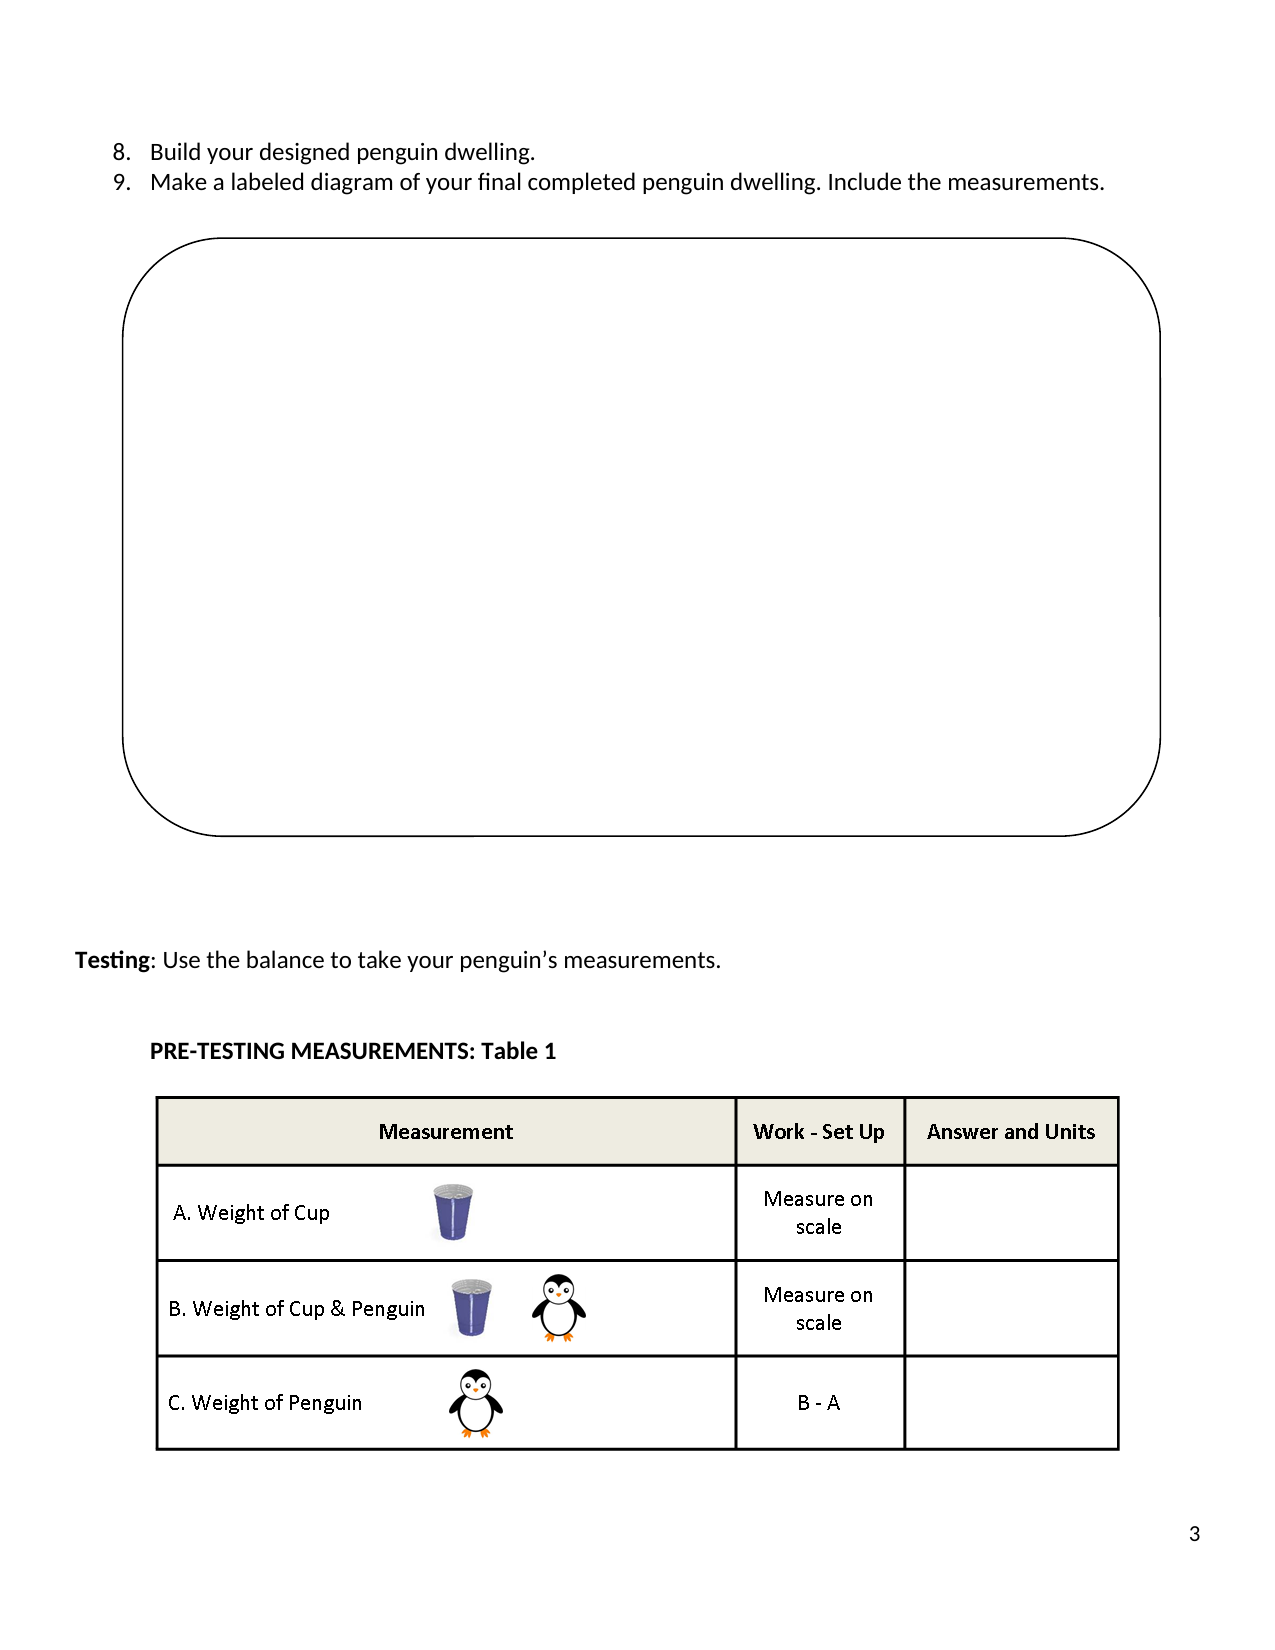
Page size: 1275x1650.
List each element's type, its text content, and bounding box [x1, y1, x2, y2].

list Build your designed penguin dwelling. [112, 136, 1200, 167]
list PRE-TESTING MEASUREMENTS: Table 1 [150, 1035, 1200, 1066]
text Testing: Use the balance to take your penguin’s measurements. [75, 944, 1200, 974]
list Make a labeled diagram of your final completed penguin dwelling. Include the measurements. [112, 167, 1200, 197]
picture [155, 1096, 1120, 1451]
